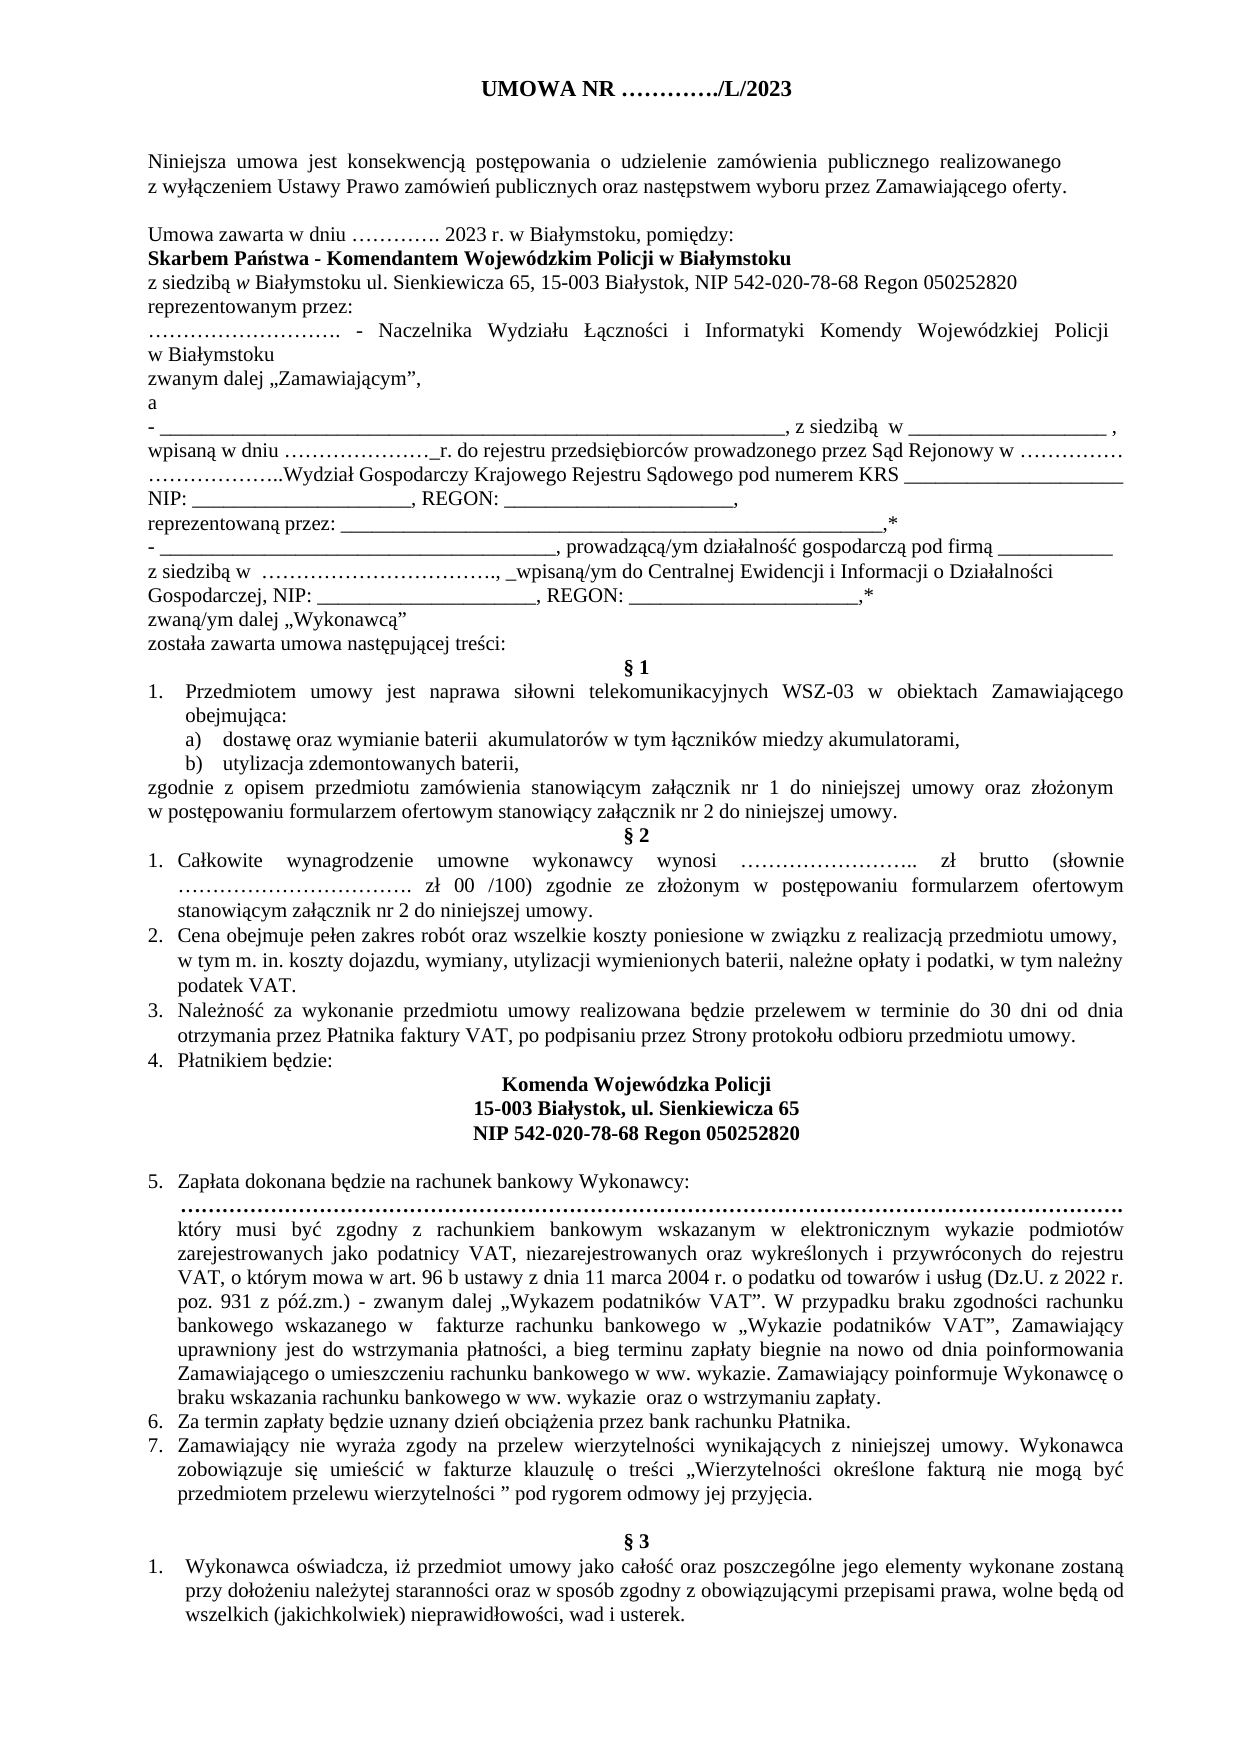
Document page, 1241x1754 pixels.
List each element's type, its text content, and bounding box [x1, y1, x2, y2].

text 15-003 Białystok, ul. Sienkiewicza 65 [148, 1096, 1125, 1120]
text Skarbem Państwa - Komendantem Wojewódzkim Policji w Białymstoku [148, 246, 1125, 270]
list dostawę oraz wymianie baterii akumulatorów w tym łączników miedzy akumulatorami, [185, 727, 1125, 751]
list utylizacja zdemontowanych baterii, [185, 751, 1125, 775]
text zwaną/ym dalej „Wykonawcą” [148, 607, 1125, 631]
list Płatnikiem będzie: [148, 1047, 1125, 1072]
list Za termin zapłaty będzie uznany dzień obciążenia przez bank rachunku Płatnika. [148, 1409, 1125, 1433]
text § 1 [148, 655, 1125, 679]
list Cena obejmuje pełen zakres robót oraz wszelkie koszty poniesione w związku z realizacją przedmiotu umowy, w tym m. in. koszty dojazdu, wymiany, utylizacji wymienionych baterii, należne opłaty i podatki, w tym należny podatek VAT. [148, 922, 1125, 997]
list Wykonawca oświadcza, iż przedmiot umowy jako całość oraz poszczególne jego elementy wykonane zostaną przy dołożeniu należytej staranności oraz w sposób zgodny z obowiązującymi przepisami prawa, wolne będą od wszelkich (jakichkolwiek) nieprawidłowości, wad i usterek. [148, 1553, 1125, 1626]
text ………………………………………………………………………………………………………………………. [177, 1193, 1125, 1217]
text Umowa zawarta w dniu …………. 2023 r. w Białymstoku, pomiędzy: [148, 222, 1125, 246]
text UMOWA NR …………./L/2023 [148, 75, 1125, 101]
text zwanym dalej „Zamawiającym”, [148, 366, 1125, 390]
text reprezentowanym przez: [148, 294, 1125, 318]
text a [148, 390, 1125, 414]
text § 2 [148, 823, 1125, 847]
text z siedzibą w Białymstoku ul. Sienkiewicza 65, 15-003 Białystok, NIP 542-020-78-68 Regon 050252820 [148, 270, 1125, 294]
text NIP 542-020-78-68 Regon 050252820 [148, 1120, 1125, 1144]
text który musi być zgodny z rachunkiem bankowym wskazanym w elektronicznym wykazie podmiotów zarejestrowanych jako podatnicy VAT, niezarejestrowanych oraz wykreślonych i przywróconych do rejestru VAT, o którym mowa w art. 96 b ustawy z dnia 11 marca 2004 r. o podatku od towarów i usług (Dz.U. z 2022 r. poz. 931 z póź.zm.) - zwanym dalej „Wykazem podatników VAT”. W przypadku braku zgodności rachunku bankowego wskazanego w fakturze rachunku bankowego w „Wykazie podatników VAT”, Zamawiający uprawniony jest do wstrzymania płatności, a bieg terminu zapłaty biegnie na nowo od dnia poinformowania Zamawiającego o umieszczeniu rachunku bankowego w ww. wykazie. Zamawiający poinformuje Wykonawcę o braku wskazania rachunku bankowego w ww. wykazie oraz o wstrzymaniu zapłaty. [177, 1217, 1125, 1409]
list Zapłata dokonana będzie na rachunek bankowy Wykonawcy: [148, 1168, 1125, 1193]
text - ______________________________________, prowadzącą/ym działalność gospodarczą pod firmą ___________ z siedzibą w ……………………………., _wpisaną/ym do Centralnej Ewidencji i Informacji o Działalności Gospodarczej, NIP: _____________________, REGON: ______________________,* [148, 534, 1125, 607]
list Należność za wykonanie przedmiotu umowy realizowana będzie przelewem w terminie do 30 dni od dnia otrzymania przez Płatnika faktury VAT, po podpisaniu przez Strony protokołu odbioru przedmiotu umowy. [148, 997, 1125, 1047]
text zgodnie z opisem przedmiotu zamówienia stanowiącym załącznik nr 1 do niniejszej umowy oraz złożonym w postępowaniu formularzem ofertowym stanowiący załącznik nr 2 do niniejszej umowy. [148, 775, 1125, 823]
text reprezentowaną przez: ____________________________________________________,* [148, 510, 1125, 534]
list Całkowite wynagrodzenie umowne wykonawcy wynosi …………………….. zł brutto (słownie ……………………………. zł 00 /100) zgodnie ze złożonym w postępowaniu formularzem ofertowym stanowiącym załącznik nr 2 do niniejszej umowy. [148, 847, 1125, 922]
text - ____________________________________________________________, z siedzibą w ___________________ , wpisaną w dniu …………………_r. do rejestru przedsiębiorców prowadzonego przez Sąd Rejonowy w …………… ………………..Wydział Gospodarczy Krajowego Rejestru Sądowego pod numerem KRS _____________________ NIP: _____________________, REGON: ______________________, [148, 414, 1125, 510]
text ………………………. - Naczelnika Wydziału Łączności i Informatyki Komendy Wojewódzkiej Policji w Białymstoku [148, 318, 1125, 366]
text Komenda Wojewódzka Policji [148, 1072, 1125, 1096]
list Zamawiający nie wyraża zgody na przelew wierzytelności wynikających z niniejszej umowy. Wykonawca zobowiązuje się umieścić w fakturze klauzulę o treści „Wierzytelności określone fakturą nie mogą być przedmiotem przelewu wierzytelności ” pod rygorem odmowy jej przyjęcia. [148, 1433, 1125, 1505]
text została zawarta umowa następującej treści: [148, 631, 1125, 655]
text § 3 [148, 1529, 1125, 1553]
list Przedmiotem umowy jest naprawa siłowni telekomunikacyjnych WSZ-03 w obiektach Zamawiającego obejmująca: [148, 679, 1125, 727]
text Niniejsza umowa jest konsekwencją postępowania o udzielenie zamówienia publicznego realizowanego z wyłączeniem Ustawy Prawo zamówień publicznych oraz następstwem wyboru przez Zamawiającego oferty. [148, 149, 1125, 198]
